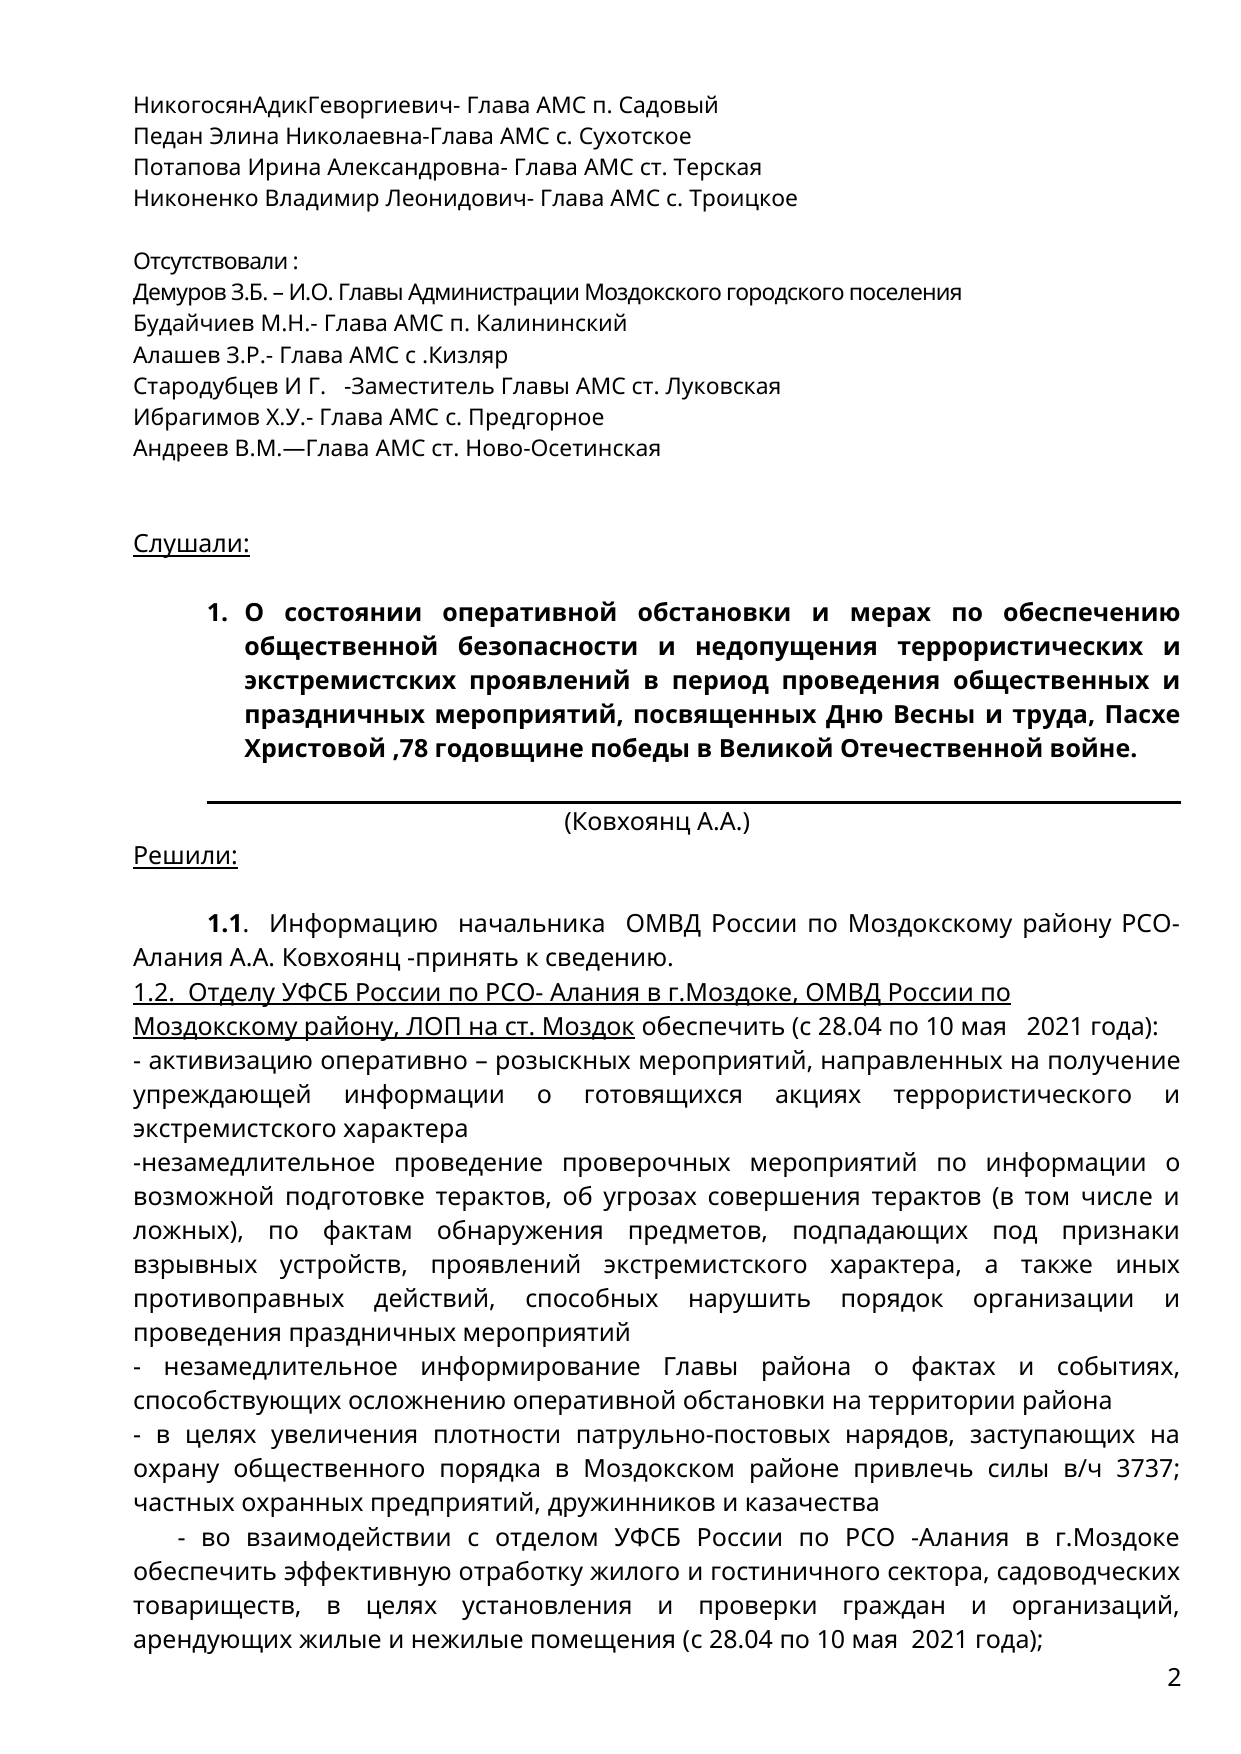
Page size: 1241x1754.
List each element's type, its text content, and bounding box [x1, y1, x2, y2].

text Андреев В.М.—Глава АМС ст. Ново-Осетинская [133, 432, 1181, 464]
text Никоненко Владимир Леонидович- Глава АМС с. Троицкое [133, 182, 1192, 214]
text (Ковхоянц А.А.) [133, 804, 1181, 838]
list - в целях увеличения плотности патрульно-постовых нарядов, заступающих на охрану общественного порядка в Моздокском районе привлечь силы в/ч 3737; частных охранных предприятий, дружинников и казачества [133, 1417, 1181, 1519]
text Демуров З.Б. – И.О. Главы Администрации Моздокского городского поселения [133, 276, 1181, 307]
text Стародубцев И Г. -Заместитель Главы АМС ст. Луковская [133, 370, 1181, 401]
text 1.2. Отделу УФСБ России по РСО- Алания в г.Моздоке, ОМВД России по [133, 974, 1181, 1008]
list О состоянии оперативной обстановки и мерах по обеспечению общественной безопасности и недопущения террористических и экстремистских проявлений в период проведения общественных и праздничных мероприятий, посвященных Дню Весны и труда, Пасхе Христовой ,78 годовщине победы в Великой Отечественной войне. [207, 594, 1181, 764]
text Алашев З.Р.- Глава АМС с .Кизляр [133, 339, 1181, 370]
text - незамедлительное информирование Главы района о фактах и событиях, способствующих осложнению оперативной обстановки на территории района [133, 1349, 1181, 1417]
text НикогосянАдикГеворгиевич- Глава АМС п. Садовый [133, 89, 1181, 120]
text Моздокскому району, ЛОП на ст. Моздок обеспечить (с 28.04 по 10 мая 2021 года): [133, 1008, 1181, 1042]
text Решили: [133, 838, 1181, 872]
text Отсутствовали : [133, 245, 1181, 276]
text Потапова Ирина Александровна- Глава АМС ст. Терская [133, 151, 1192, 182]
text Педан Элина Николаевна-Глава АМС с. Сухотское [133, 120, 1181, 151]
text - активизацию оперативно – розыскных мероприятий, направленных на получение упреждающей информации о готовящихся акциях террористического и экстремистского характера [133, 1042, 1181, 1144]
text Ибрагимов Х.У.- Глава АМС с. Предгорное [133, 401, 1181, 432]
text Слушали: [133, 526, 1181, 560]
list - во взаимодействии с отделом УФСБ России по РСО -Алания в г.Моздоке обеспечить эффективную отработку жилого и гостиничного сектора, садоводческих товариществ, в целях установления и проверки граждан и организаций, арендующих жилые и нежилые помещения (с 28.04 по 10 мая 2021 года); [133, 1519, 1181, 1655]
text -незамедлительное проведение проверочных мероприятий по информации о возможной подготовке терактов, об угрозах совершения терактов (в том числе и ложных), по фактам обнаружения предметов, подпадающих под признаки взрывных устройств, проявлений экстремистского характера, а также иных противоправных действий, способных нарушить порядок организации и проведения праздничных мероприятий [133, 1144, 1181, 1349]
text 1.1. Информацию начальника ОМВД России по Моздокскому району РСО- Алания А.А. Ковхоянц -принять к сведению. [133, 906, 1181, 974]
text Будайчиев М.Н.- Глава АМС п. Калининский [133, 307, 1181, 339]
